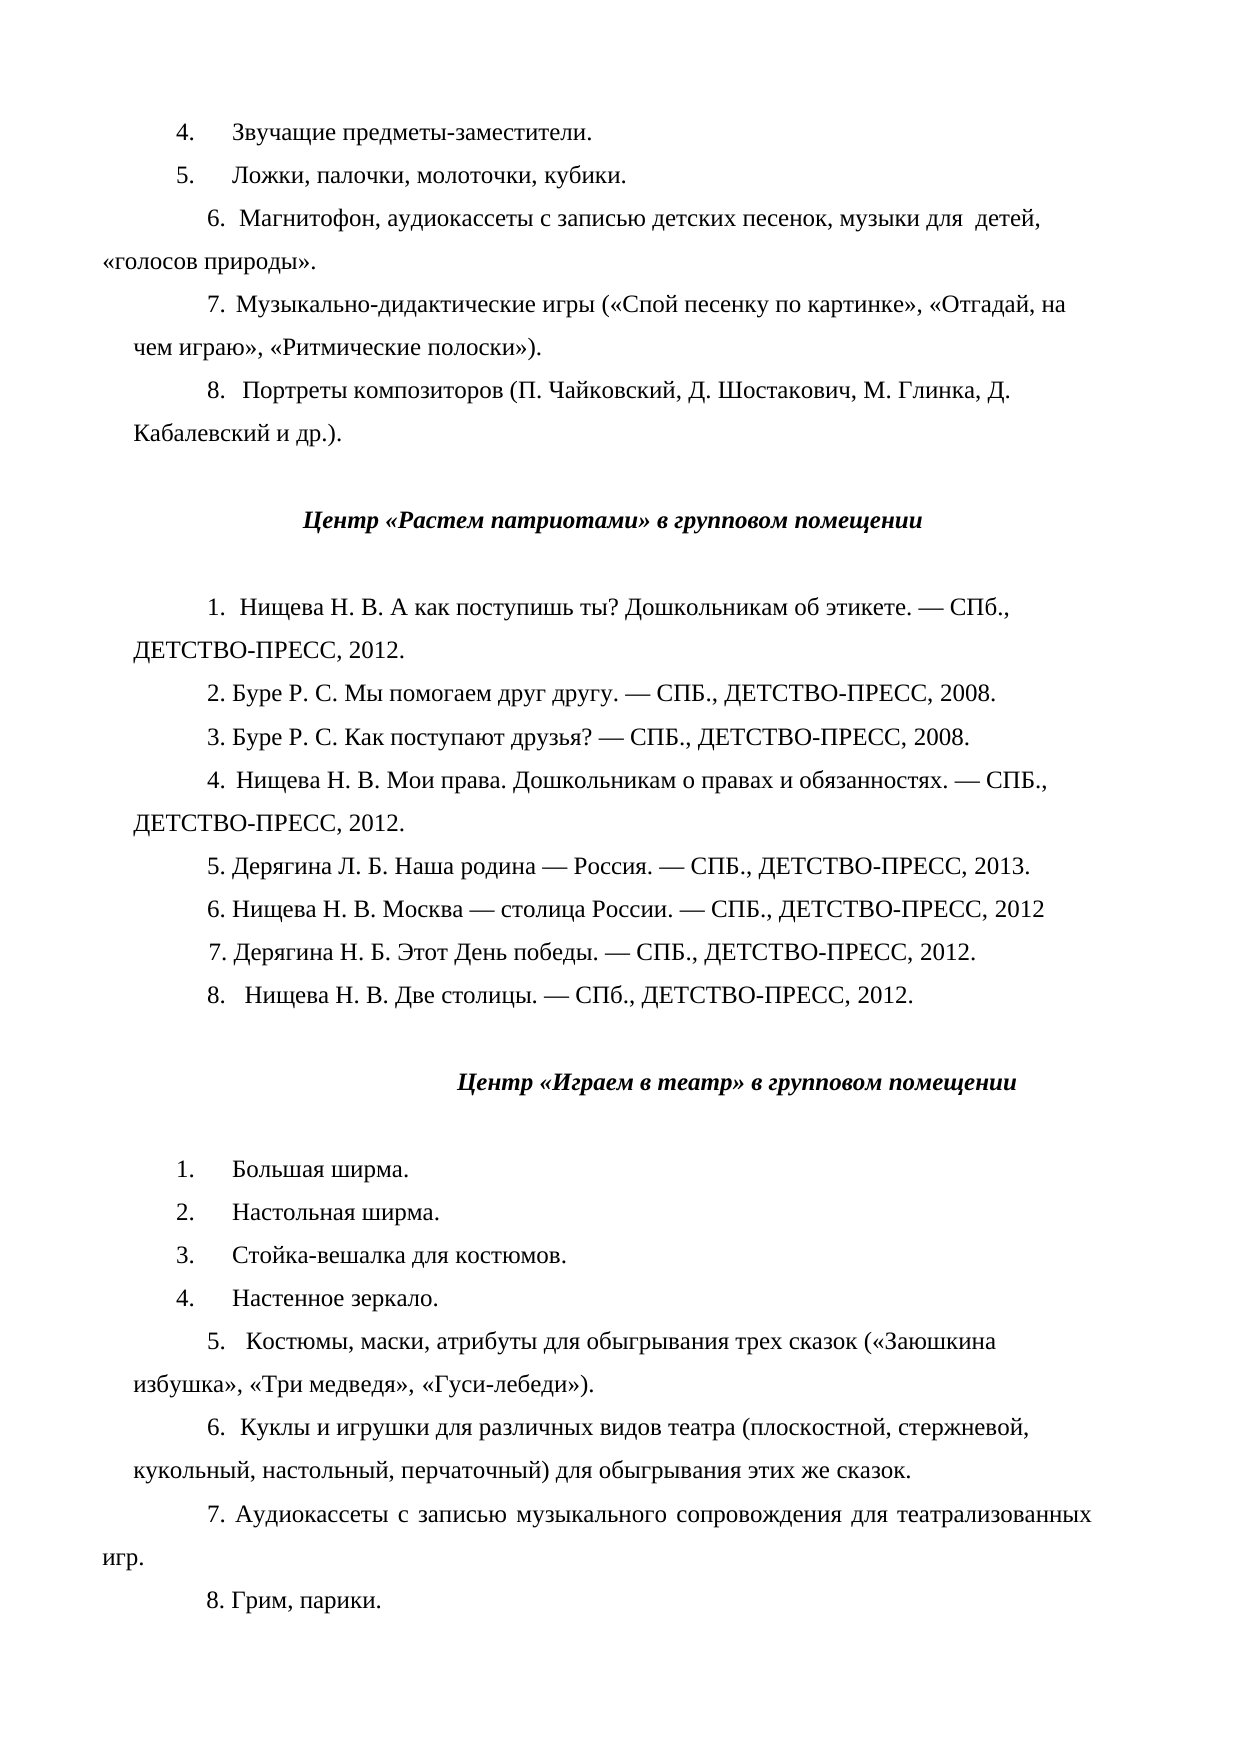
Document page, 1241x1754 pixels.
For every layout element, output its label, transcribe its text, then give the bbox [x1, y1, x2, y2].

text «голосов природы». [102, 246, 1151, 275]
text игр. [102, 1542, 175, 1571]
list Нищева Н. В. Москва — столица России. — СПБ., ДЕТСТВО-ПРЕСС, 2012 [207, 894, 1151, 923]
list Нищева Н. В. Мои права. Дошкольникам о правах и обязанностях. — СПБ., ДЕТСТВО-ПРЕСС, 2012. [133, 765, 1093, 837]
list Портреты композиторов (П. Чайковский, Д. Шостакович, М. Глинка, Д. Кабалевский и др.). [133, 375, 1092, 447]
list Музыкально-дидактические игры («Спой песенку по картинке», «Отгадай, на чем играю», «Ритмические полоски»). [133, 289, 1092, 361]
list Костюмы, маски, атрибуты для обыгрывания трех сказок («Заюшкина избушка», «Три медведя», «Гуси-лебеди»). [133, 1326, 1093, 1398]
list Буре Р. С. Мы помогаем друг другу. — СПБ., ДЕТСТВО-ПРЕСС, 2008. [207, 678, 1151, 707]
list Нищева Н. В. А как поступишь ты? Дошкольникам об этикете. — СПб., ДЕТСТВО-ПРЕСС, 2012. [133, 592, 1093, 664]
list Настольная ширма. [102, 1197, 1151, 1226]
list Магнитофон, аудиокассеты с записью детских песенок, музыки для детей, [207, 203, 1151, 232]
list Буре Р. С. Как поступают друзья? — СПБ., ДЕТСТВО-ПРЕСС, 2008. [207, 722, 1151, 750]
text Центр «Играем в театр» в групповом помещении [232, 1067, 1151, 1095]
list Большая ширма. [102, 1154, 1151, 1182]
list Дерягина Л. Б. Наша родина — Россия. — СПБ., ДЕТСТВО-ПРЕСС, 2013. [207, 851, 1151, 880]
subtitle Центр «Растем патриотами» в групповом помещении [303, 505, 1151, 534]
list Грим, парики. [206, 1585, 1151, 1614]
list Ложки, палочки, молоточки, кубики. [102, 160, 1151, 188]
list Стойка-вешалка для костюмов. [102, 1240, 1151, 1269]
list Звучащие предметы-заместители. [102, 117, 1151, 145]
list Куклы и игрушки для различных видов театра (плоскостной, стержневой, кукольный, настольный, перчаточный) для обыгрывания этих же сказок. [133, 1412, 1092, 1484]
list Настенное зеркало. [102, 1283, 1151, 1312]
text 7. Дерягина Н. Б. Этот День победы. — СПБ., ДЕТСТВО-ПРЕСС, 2012. [102, 937, 1151, 966]
list Нищева Н. В. Две столицы. — СПб., ДЕТСТВО-ПРЕСС, 2012. [207, 980, 1151, 1009]
list Аудиокассеты с записью музыкального сопровождения для театрализованных [207, 1499, 1151, 1527]
